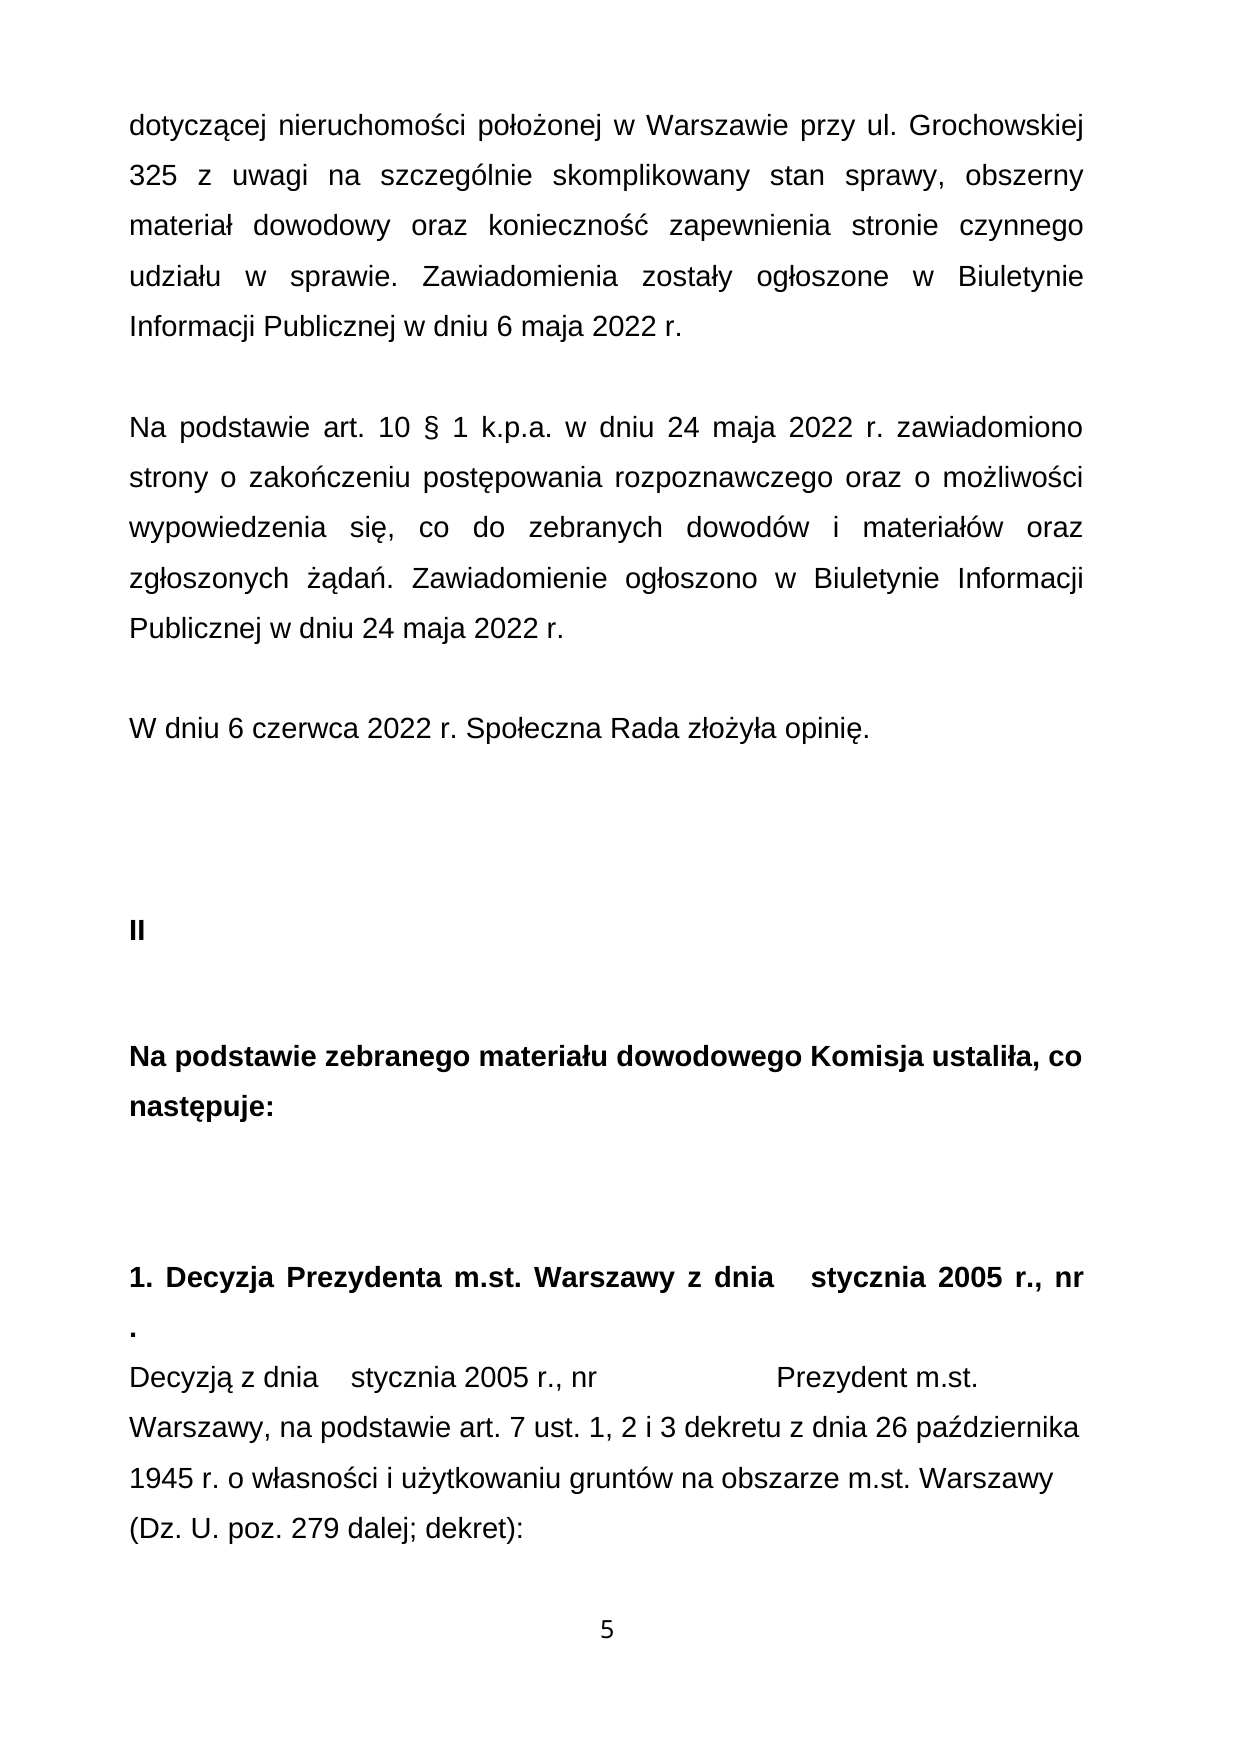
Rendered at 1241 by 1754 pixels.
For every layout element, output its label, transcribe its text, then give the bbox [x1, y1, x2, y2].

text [129, 108, 1085, 343]
text W dniu 6 czerwca 2022 r. Społeczna Rada złożyła opinię. [129, 712, 1085, 745]
subtitle Na podstawie zebranego materiału dowodowego Komisja ustaliła, co następuje: [129, 1039, 1085, 1122]
text II [129, 913, 1085, 947]
text 1. Decyzja Prezydenta m.st. Warszawy z dnia stycznia 2005 r., nr . [129, 1259, 1085, 1343]
text Decyzją z dnia stycznia 2005 r., nr Prezydent m.st. Warszawy, na podstawie art. 7 ust. 1, 2 i 3 dekretu z dnia 26 października 1945 r. o własności i użytkowaniu gruntów na obszarze m.st. Warszawy (Dz. U. poz. 279 dalej; dekret): [129, 1360, 1085, 1545]
text Na podstawie art. 10 § 1 k.p.a. w dniu 24 maja 2022 r. zawiadomiono strony o zakończeniu postępowania rozpoznawczego oraz o możliwości wypowiedzenia się, co do zebranych dowodów i materiałów oraz zgłoszonych żądań. Zawiadomienie ogłoszono w Biuletynie Informacji Publicznej w dniu 24 maja 2022 r. [129, 410, 1085, 644]
